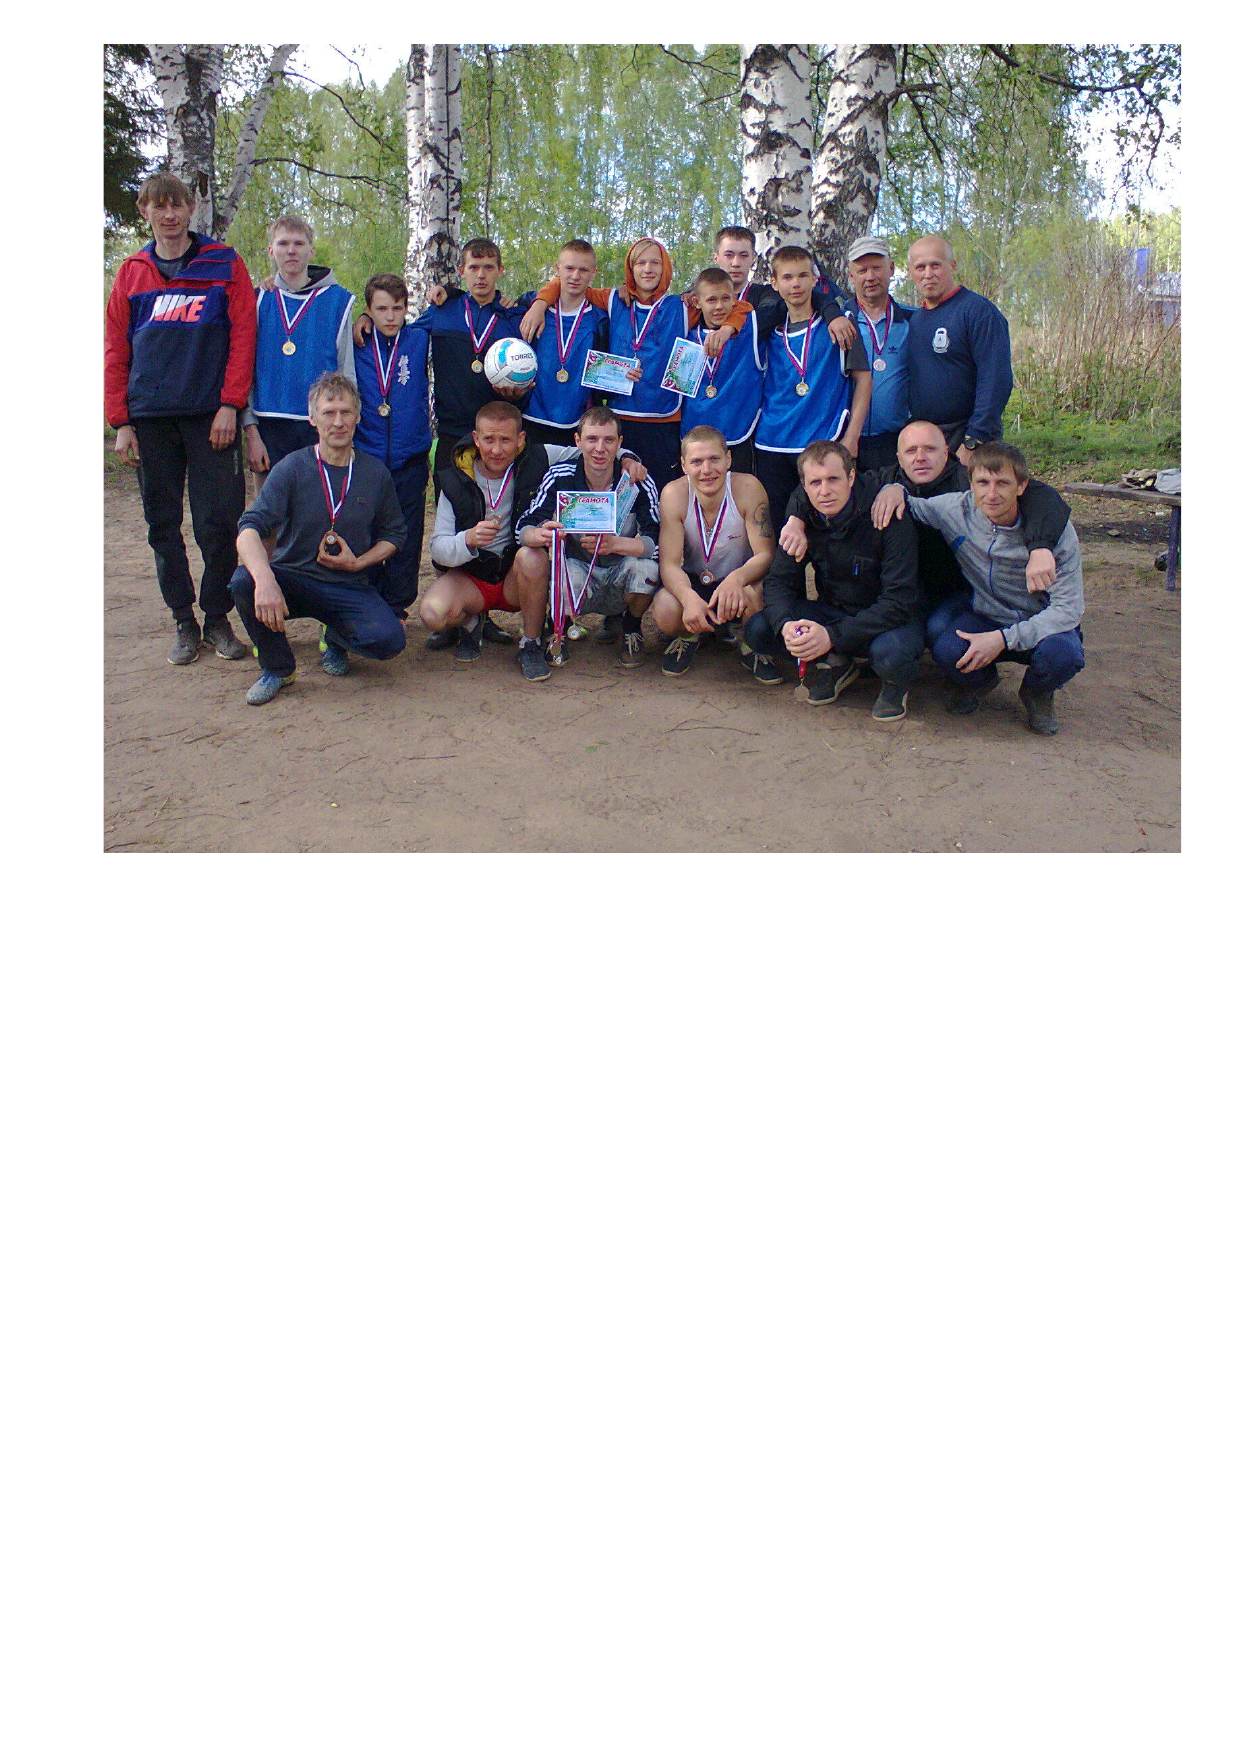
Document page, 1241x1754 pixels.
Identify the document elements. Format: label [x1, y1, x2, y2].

picture [103, 44, 1182, 853]
